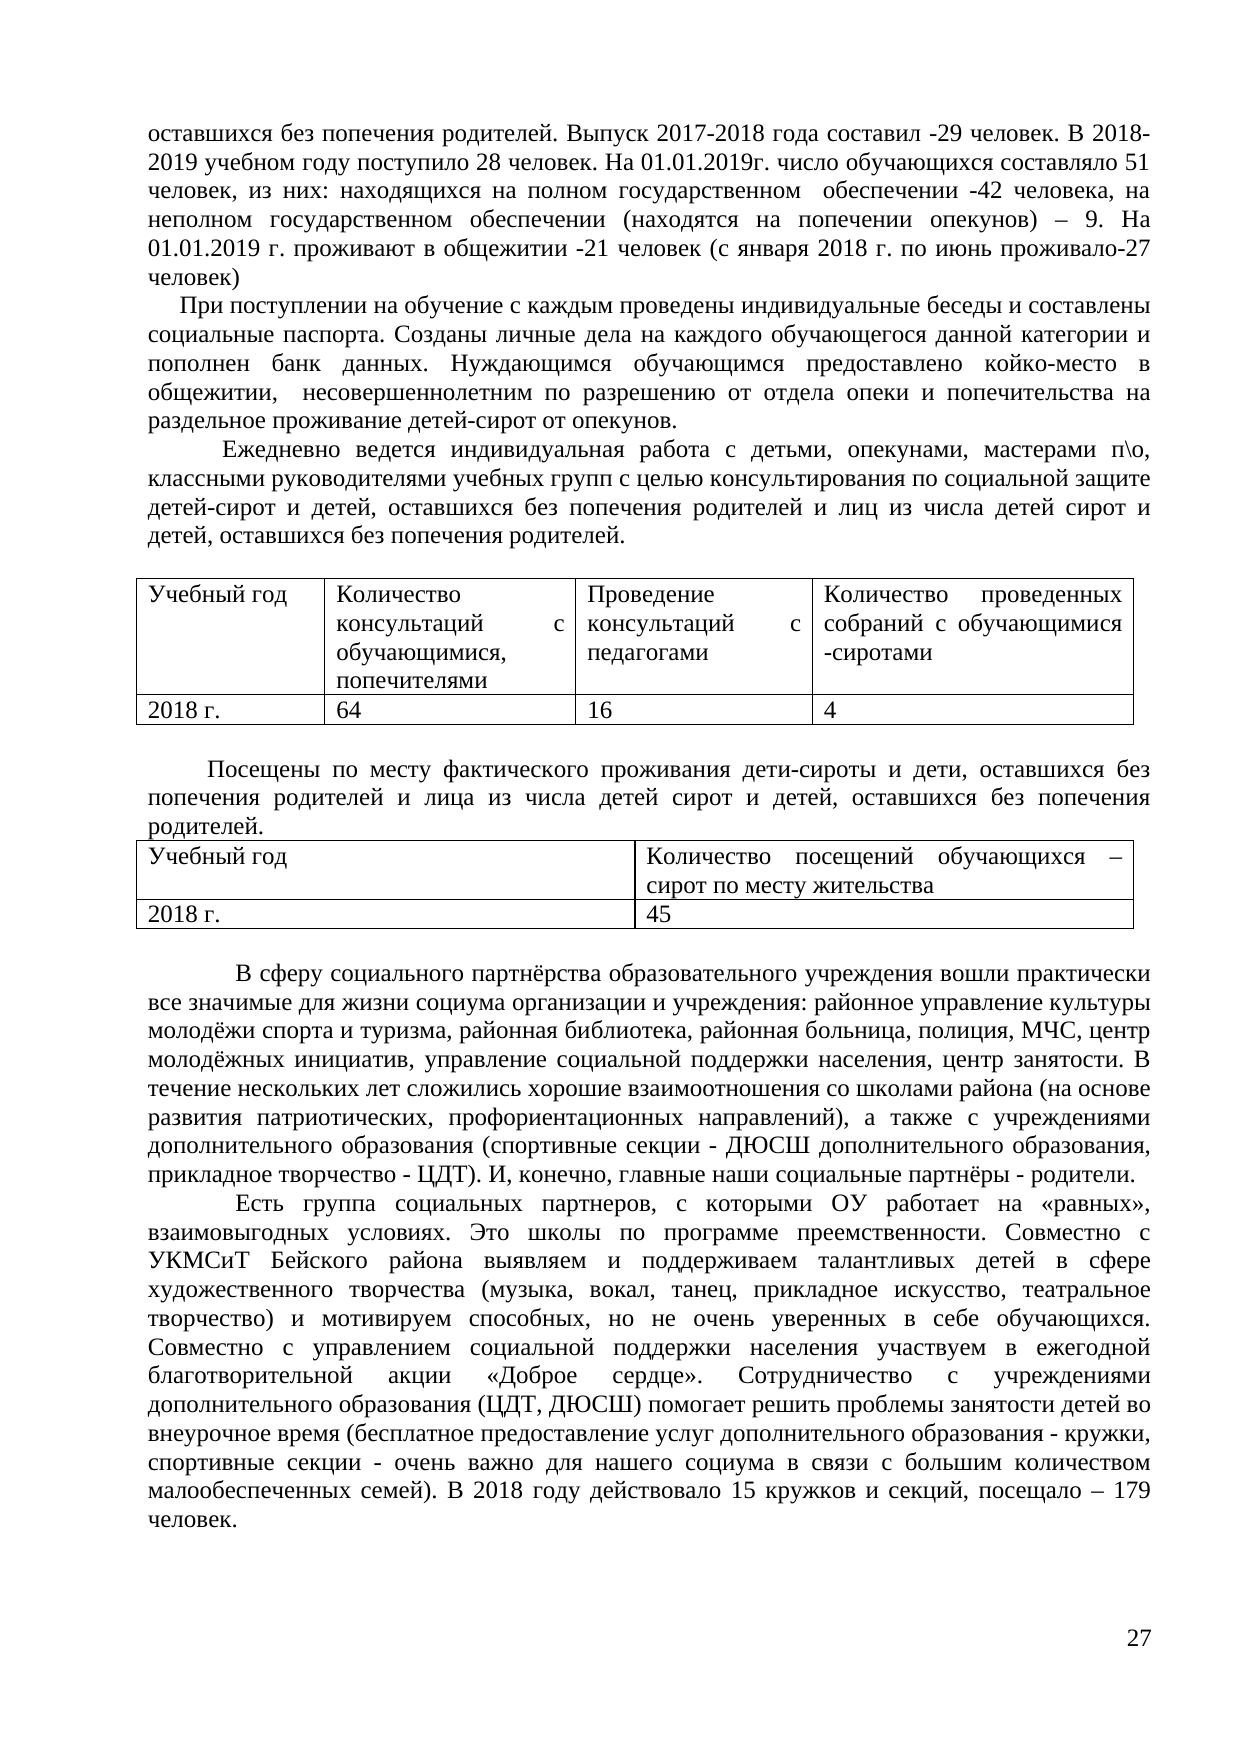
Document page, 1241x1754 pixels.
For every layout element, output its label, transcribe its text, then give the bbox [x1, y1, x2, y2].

table_header Количество консультаций с обучающимися, попечителями [325, 579, 575, 694]
table_cell 2018 г. [137, 695, 324, 724]
table_header Учебный год [137, 841, 634, 898]
table_cell 64 [325, 695, 575, 724]
text При поступлении на обучение с каждым проведены индивидуальные беседы и составлены социальные паспорта. Созданы личные дела на каждого обучающегося данной категории и пополнен банк данных. Нуждающимся обучающимся предоставлено койко-место в общежитии, несовершеннолетним по разрешению от отдела опеки и попечительства на раздельное проживание детей-сирот от опекунов. [148, 291, 1152, 434]
table_cell 4 [813, 695, 1133, 724]
table_cell 45 [636, 900, 1133, 928]
text Ежедневно ведется индивидуальная работа с детьми, опекунами, мастерами п\о, классными руководителями учебных групп с целью консультирования по социальной защите детей-сирот и детей, оставшихся без попечения родителей и лиц из числа детей сирот и детей, оставшихся без попечения родителей. [148, 434, 1152, 549]
text Есть группа социальных партнеров, с которыми ОУ работает на «равных», взаимовыгодных условиях. Это школы по программе преемственности. Совместно с УКМСиТ Бейского района выявляем и поддерживаем талантливых детей в сфере художественного творчества (музыка, вокал, танец, прикладное искусство, театральное творчество) и мотивируем способных, но не очень уверенных в себе обучающихся. Совместно с управлением социальной поддержки населения участвуем в ежегодной благотворительной акции «Доброе сердце». Сотрудничество с учреждениями дополнительного образования (ЦДТ, ДЮСШ) помогает решить проблемы занятости детей во внеурочное время (бесплатное предоставление услуг дополнительного образования - кружки, спортивные секции - очень важно для нашего социума в связи с большим количеством малообеспеченных семей). В 2018 году действовало 15 кружков и секций, посещало – 179 человек. [148, 1188, 1152, 1533]
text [148, 118, 1152, 291]
table_header Проведение консультаций с педагогами [576, 579, 812, 694]
table_header Количество проведенных собраний с обучающимися -сиротами [813, 579, 1133, 694]
table_header Учебный год [137, 579, 324, 694]
text В сферу социального партнёрства образовательного учреждения вошли практически все значимые для жизни социума организации и учреждения: районное управление культуры молодёжи спорта и туризма, районная библиотека, районная больница, полиция, МЧС, центр молодёжных инициатив, управление социальной поддержки населения, центр занятости. В течение нескольких лет сложились хорошие взаимоотношения со школами района (на основе развития патриотических, профориентационных направлений), а также с учреждениями дополнительного образования (спортивные секции - ДЮСШ дополнительного образования, прикладное творчество - ЦДТ). И, конечно, главные наши социальные партнёры - родители. [148, 958, 1152, 1188]
table_header Количество посещений обучающихся – сирот по месту жительства [636, 841, 1133, 898]
table_cell 2018 г. [137, 900, 634, 928]
text Посещены по месту фактического проживания дети-сироты и дети, оставшихся без попечения родителей и лица из числа детей сирот и детей, оставшихся без попечения родителей. [148, 754, 1152, 840]
table_cell 16 [576, 695, 812, 724]
